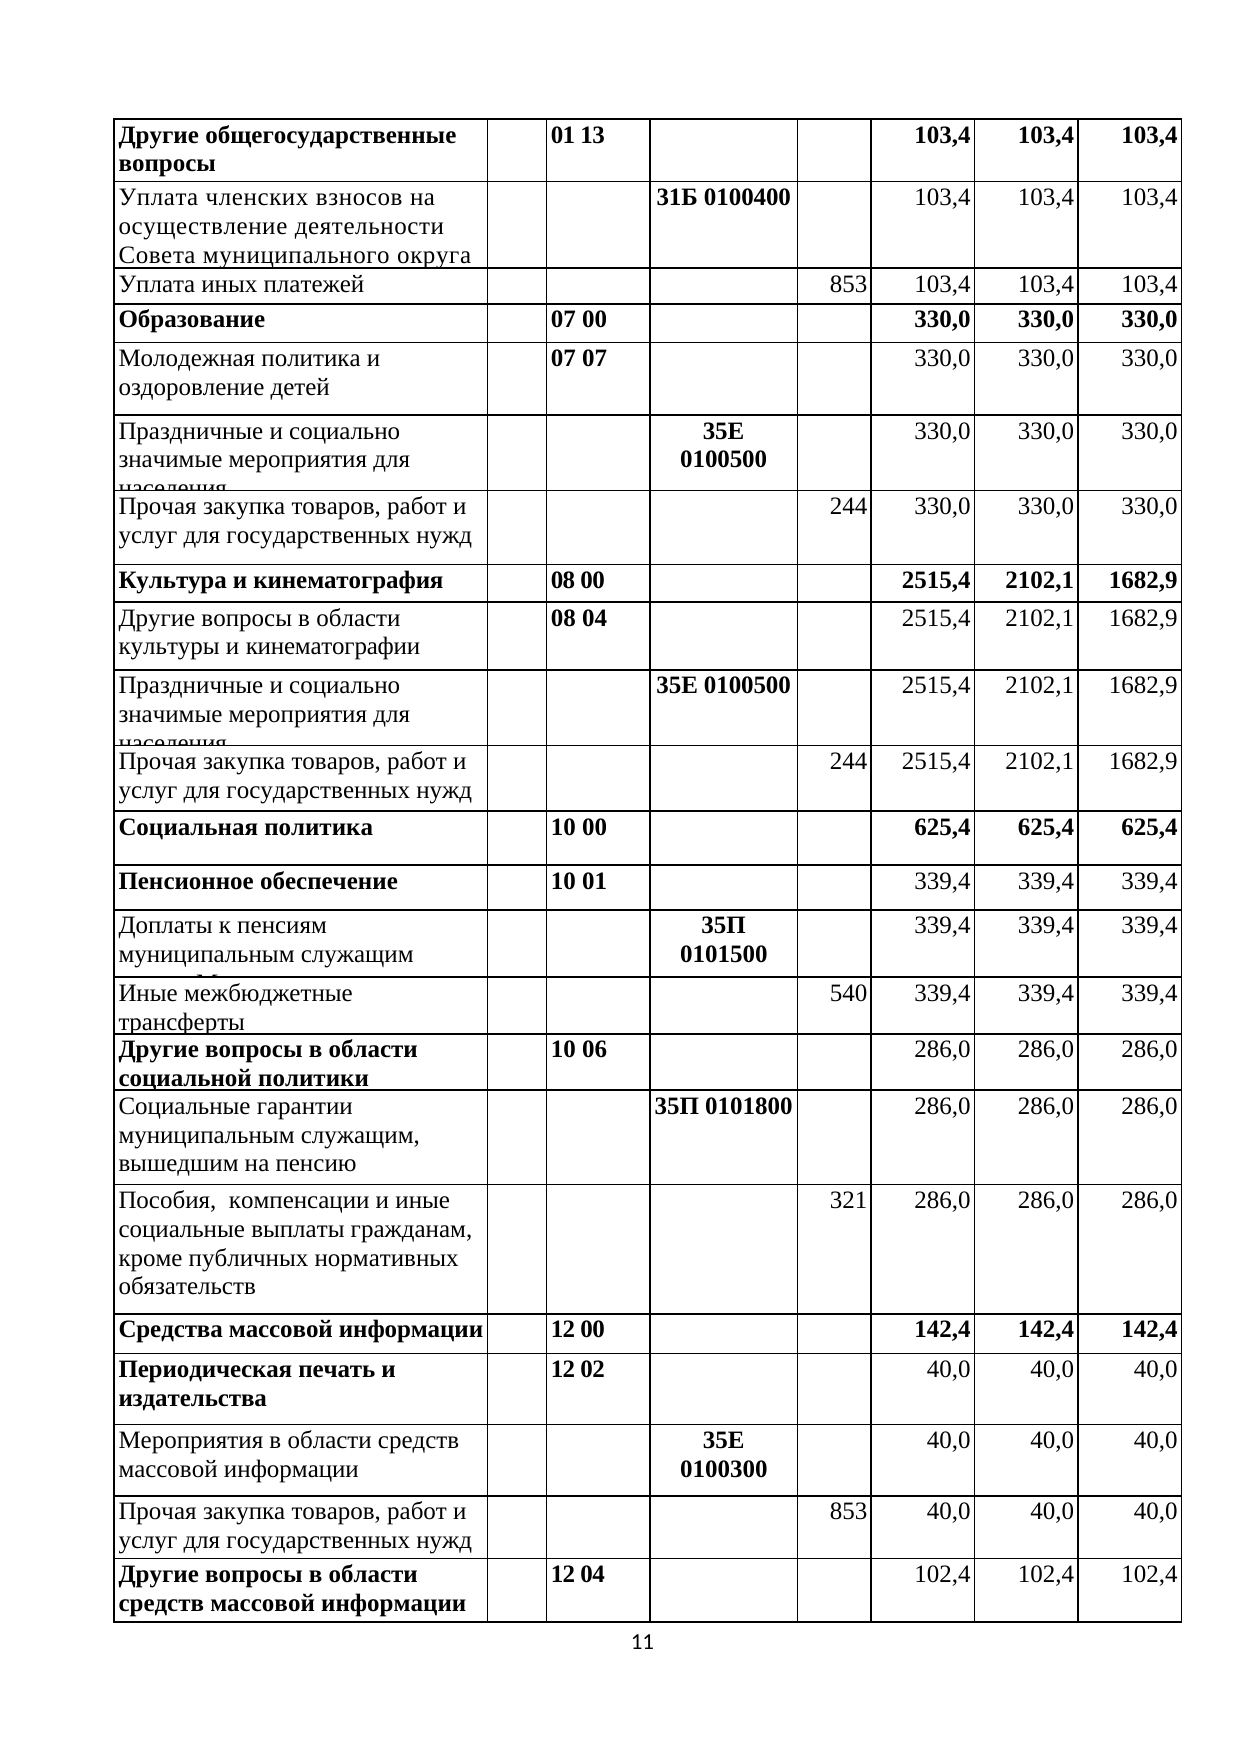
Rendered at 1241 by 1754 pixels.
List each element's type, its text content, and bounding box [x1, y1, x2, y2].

table_cell [651, 565, 797, 601]
table_cell 102,4 [1079, 1559, 1181, 1621]
table_cell 102,4 [975, 1559, 1077, 1621]
table_cell 40,0 [872, 1425, 974, 1495]
table_cell [547, 1425, 649, 1495]
table_cell [547, 182, 649, 267]
table_cell 330,0 [872, 305, 974, 342]
table_cell 244 [798, 491, 870, 563]
table_cell 625,4 [975, 812, 1077, 864]
table_cell Другие общегосударственные вопросы [115, 120, 487, 181]
table_cell Периодическая печать и издательства [115, 1354, 487, 1424]
table_cell Пенсионное обеспечение [115, 866, 487, 909]
table_cell [651, 343, 797, 414]
table_cell 31Б 0100400 [651, 182, 797, 267]
table_cell 853 [798, 269, 870, 303]
table_cell 103,4 [872, 120, 974, 181]
table_cell [547, 416, 649, 490]
table_cell [651, 1497, 797, 1558]
table_cell [651, 603, 797, 669]
table_cell [488, 1035, 546, 1089]
table_cell 40,0 [872, 1354, 974, 1424]
table_cell 2515,4 [872, 671, 974, 744]
table_cell [488, 1559, 546, 1621]
table_cell [488, 120, 546, 181]
table_cell [488, 1091, 546, 1184]
table_cell [651, 866, 797, 909]
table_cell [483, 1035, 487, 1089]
table_cell [798, 1035, 870, 1089]
table_cell Образование [115, 305, 487, 342]
table_cell [488, 1185, 546, 1313]
table_cell [651, 305, 797, 342]
table_cell 321 [798, 1185, 870, 1313]
table_cell 35Е 0100500 [651, 671, 797, 744]
table_cell 330,0 [975, 305, 1077, 342]
table_cell [488, 343, 546, 414]
table_cell [651, 120, 797, 181]
table_cell 142,4 [1079, 1315, 1181, 1352]
table_cell 339,4 [975, 911, 1077, 976]
table_cell [547, 1185, 649, 1313]
table_cell 330,0 [872, 491, 974, 563]
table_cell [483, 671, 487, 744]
table_cell [651, 812, 797, 864]
table_cell 339,4 [1079, 978, 1181, 1033]
table_cell [798, 1354, 870, 1424]
table_cell [488, 491, 546, 563]
table_cell 286,0 [1079, 1185, 1181, 1313]
table_cell [651, 491, 797, 563]
table_cell [488, 812, 546, 864]
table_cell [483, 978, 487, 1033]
table_cell [798, 866, 870, 909]
table_cell [488, 1315, 546, 1352]
table_cell 540 [798, 978, 870, 1033]
table_cell 244 [798, 746, 870, 810]
table_cell [547, 1091, 649, 1184]
table_cell Другие вопросы в области культуры и кинематографии [115, 603, 487, 669]
table_cell Культура и кинематография [115, 565, 487, 601]
table_cell Молодежная политика и оздоровление детей [115, 343, 487, 414]
table_cell [798, 1425, 870, 1495]
table_cell 103,4 [1079, 269, 1181, 303]
table_cell [488, 416, 546, 490]
table_cell 1682,9 [1079, 565, 1181, 601]
table_cell 330,0 [872, 416, 974, 490]
table_cell [798, 603, 870, 669]
table_cell 1682,9 [1079, 603, 1181, 669]
table_cell [547, 1497, 649, 1558]
table_cell [798, 343, 870, 414]
table_cell 12 02 [547, 1354, 649, 1424]
table_cell 2102,1 [975, 671, 1077, 744]
table_cell 2515,4 [872, 603, 974, 669]
table_cell 286,0 [1079, 1035, 1181, 1089]
table_cell [488, 978, 546, 1033]
table_cell [651, 1035, 797, 1089]
table_cell 40,0 [975, 1354, 1077, 1424]
table_cell [488, 565, 546, 601]
table_cell 103,4 [975, 269, 1077, 303]
table_cell [488, 1354, 546, 1424]
table_cell 286,0 [975, 1035, 1077, 1089]
table_cell [488, 603, 546, 669]
table_cell [651, 269, 797, 303]
table_cell 2515,4 [872, 565, 974, 601]
table_cell 339,4 [872, 978, 974, 1033]
table_cell [547, 746, 649, 810]
table_cell 286,0 [872, 1185, 974, 1313]
table_cell [488, 305, 546, 342]
table_cell Средства массовой информации [115, 1315, 487, 1352]
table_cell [115, 1497, 487, 1558]
table_cell 330,0 [1079, 305, 1181, 342]
table_cell 40,0 [1079, 1425, 1181, 1495]
table_cell 07 00 [547, 305, 649, 342]
table_cell [488, 911, 546, 976]
table_cell 35П 0101800 [651, 1091, 797, 1184]
table_cell 625,4 [1079, 812, 1181, 864]
table_cell Другие вопросы в области средств массовой информации [115, 1559, 487, 1621]
table_cell [651, 1559, 797, 1621]
table_cell [488, 866, 546, 909]
table_cell [651, 1354, 797, 1424]
table_cell 2102,1 [975, 565, 1077, 601]
table_cell [798, 1315, 870, 1352]
table_cell 10 00 [547, 812, 649, 864]
table_cell 2102,1 [975, 603, 1077, 669]
table_cell [798, 182, 870, 267]
table_cell [488, 269, 546, 303]
table_cell 40,0 [1079, 1497, 1181, 1558]
table_cell 12 04 [547, 1559, 649, 1621]
table_cell 286,0 [975, 1091, 1077, 1184]
table_cell [651, 1185, 797, 1313]
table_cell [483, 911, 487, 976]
table_cell [651, 978, 797, 1033]
table_cell 1682,9 [1079, 746, 1181, 810]
table_cell [547, 671, 649, 744]
table_cell 286,0 [872, 1035, 974, 1089]
table_cell 10 01 [547, 866, 649, 909]
table_cell [547, 491, 649, 563]
table_cell 103,4 [975, 182, 1077, 267]
table_cell 35Е 0100300 [651, 1425, 797, 1495]
table_cell [488, 671, 546, 744]
table_cell 2102,1 [975, 746, 1077, 810]
table_cell 40,0 [872, 1497, 974, 1558]
table_cell [798, 120, 870, 181]
table_cell [651, 1315, 797, 1352]
table_cell Прочая закупка товаров, работ и услуг для государственных нужд [115, 746, 487, 810]
table_cell Прочая закупка товаров, работ и услуг для государственных нужд [115, 491, 487, 563]
table_cell 2515,4 [872, 746, 974, 810]
table_cell 08 04 [547, 603, 649, 669]
table_cell Пособия, компенсации и иные социальные выплаты гражданам, кроме публичных нормативных обязательств [115, 1185, 487, 1313]
table_cell 330,0 [872, 343, 974, 414]
table_cell [547, 269, 649, 303]
table_cell Мероприятия в области средств массовой информации [115, 1425, 487, 1495]
table_cell [547, 978, 649, 1033]
table_cell 102,4 [872, 1559, 974, 1621]
table_cell [798, 416, 870, 490]
table_cell 853 [798, 1497, 870, 1558]
table_cell Уплата иных платежей [115, 269, 487, 303]
table_cell 40,0 [1079, 1354, 1181, 1424]
table_cell Социальные гарантии муниципальным служащим, вышедшим на пенсию [115, 1091, 487, 1184]
table_cell 08 00 [547, 565, 649, 601]
table_cell [488, 182, 546, 267]
table_cell 330,0 [975, 343, 1077, 414]
table_cell Социальная политика [115, 812, 487, 864]
table_cell 339,4 [872, 911, 974, 976]
table_cell 35Е 0100500 [651, 416, 797, 490]
table_cell [651, 746, 797, 810]
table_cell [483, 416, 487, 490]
table_cell 339,4 [975, 978, 1077, 1033]
table_cell 286,0 [872, 1091, 974, 1184]
table_cell 330,0 [1079, 416, 1181, 490]
table_cell 40,0 [975, 1497, 1077, 1558]
table_cell [798, 1559, 870, 1621]
table_cell 330,0 [1079, 491, 1181, 563]
table_cell 330,0 [975, 491, 1077, 563]
table_cell [488, 1425, 546, 1495]
table_cell [798, 305, 870, 342]
table_cell 625,4 [872, 812, 974, 864]
table_cell 01 13 [547, 120, 649, 181]
table_cell 103,4 [1079, 120, 1181, 181]
table_cell 339,4 [975, 866, 1077, 909]
table_cell [798, 671, 870, 744]
table_cell [798, 565, 870, 601]
table_cell [798, 1091, 870, 1184]
table_cell 286,0 [975, 1185, 1077, 1313]
table_cell 142,4 [975, 1315, 1077, 1352]
table_cell 10 06 [547, 1035, 649, 1089]
table_cell 339,4 [1079, 866, 1181, 909]
table_cell 103,4 [872, 182, 974, 267]
table_cell 339,4 [872, 866, 974, 909]
table_cell 330,0 [975, 416, 1077, 490]
table_cell 103,4 [872, 269, 974, 303]
table_cell 103,4 [975, 120, 1077, 181]
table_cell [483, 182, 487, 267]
table_cell 12 00 [547, 1315, 649, 1352]
table_cell 40,0 [975, 1425, 1077, 1495]
table_cell [547, 911, 649, 976]
table_cell 142,4 [872, 1315, 974, 1352]
table_cell [798, 812, 870, 864]
table_cell [488, 746, 546, 810]
table_cell 07 07 [547, 343, 649, 414]
table_cell 1682,9 [1079, 671, 1181, 744]
table_cell 330,0 [1079, 343, 1181, 414]
table_cell 286,0 [1079, 1091, 1181, 1184]
table_cell [488, 1497, 546, 1558]
table_cell 103,4 [1079, 182, 1181, 267]
table_cell 35П 0101500 [651, 911, 797, 976]
table_cell 339,4 [1079, 911, 1181, 976]
table_cell [798, 911, 870, 976]
